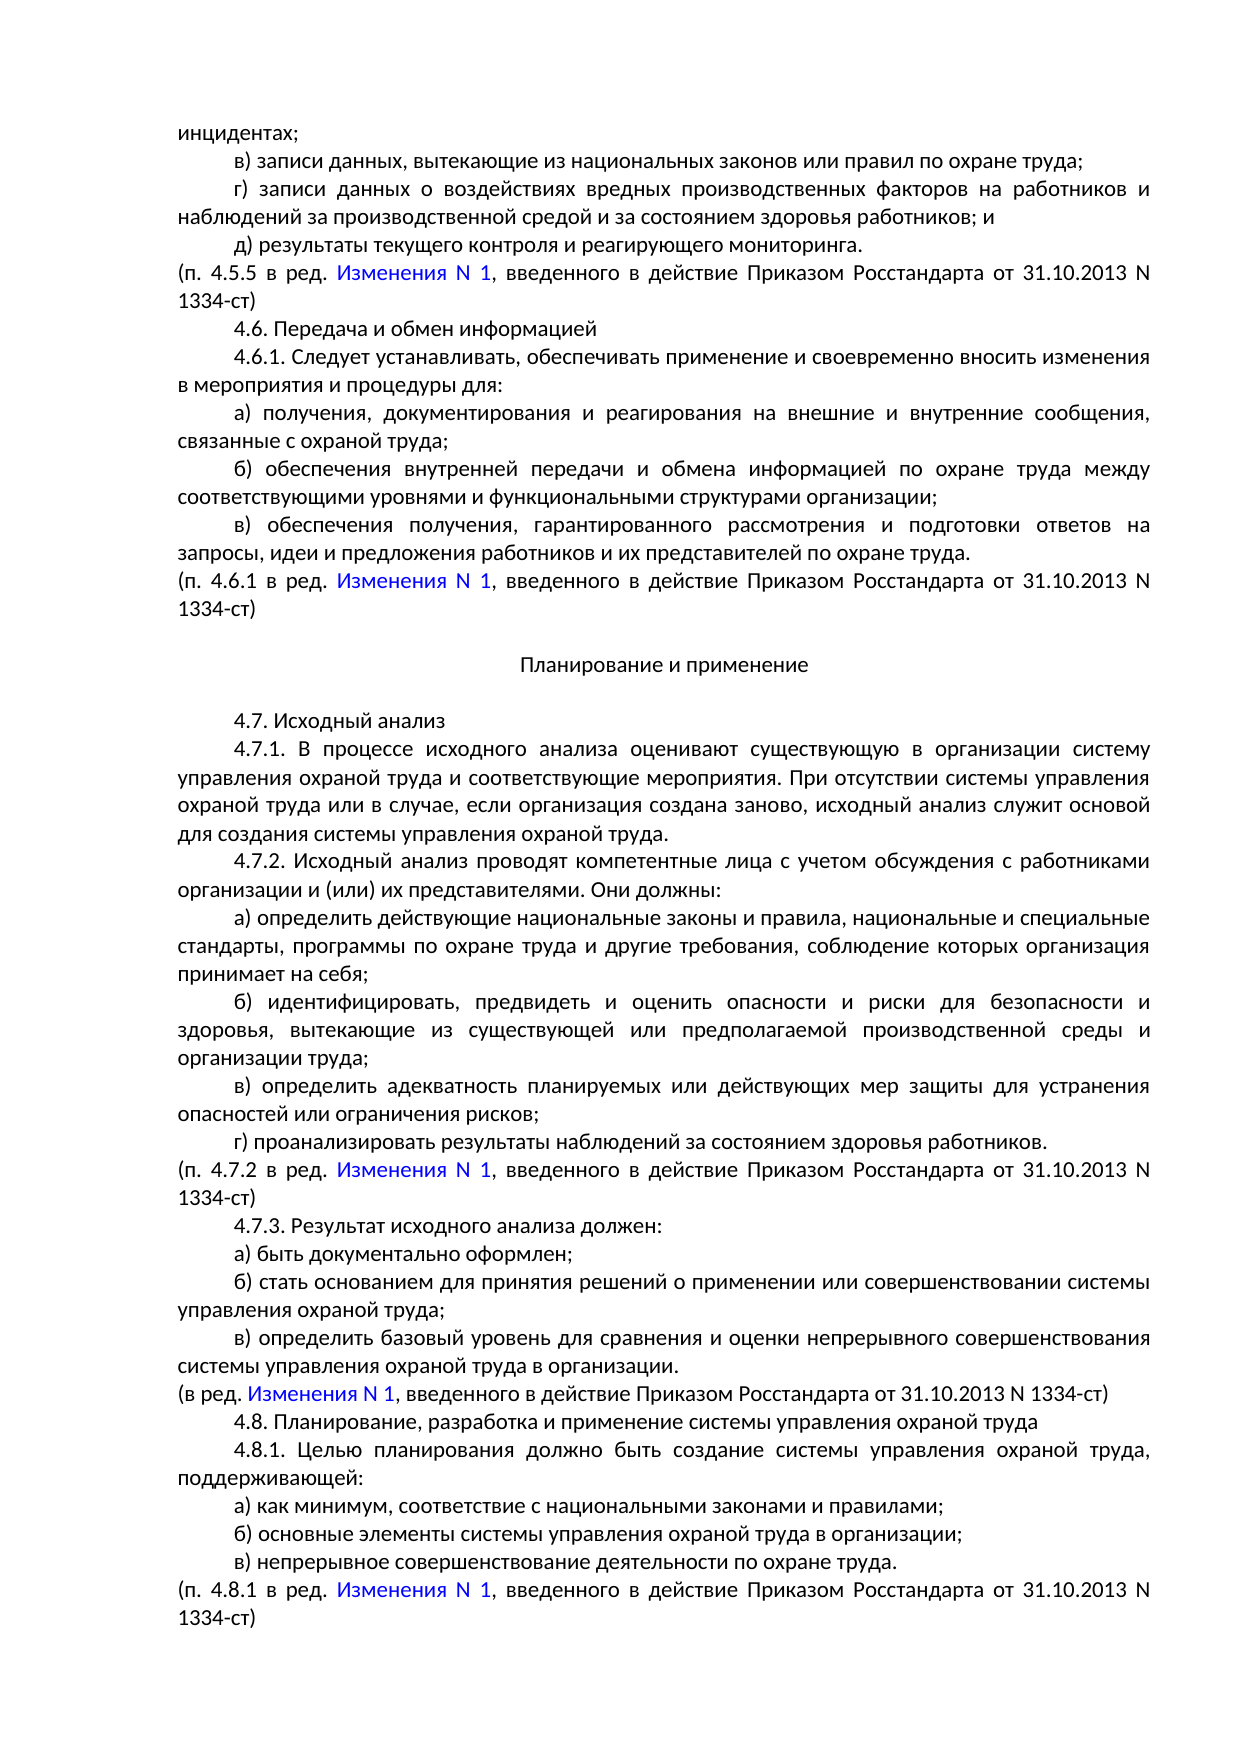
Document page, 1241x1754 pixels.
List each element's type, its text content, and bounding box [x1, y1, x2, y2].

text (п. 4.7.2 в ред. Изменения N 1, введенного в действие Приказом Росстандарта от 31.10.2013 N 1334-ст) [177, 1155, 1152, 1211]
text (п. 4.6.1 в ред. Изменения N 1, введенного в действие Приказом Росстандарта от 31.10.2013 N 1334-ст) [177, 566, 1152, 622]
text 4.8. Планирование, разработка и применение системы управления охраной труда [177, 1407, 1152, 1435]
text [177, 118, 1152, 146]
text в) записи данных, вытекающие из национальных законов или правил по охране труда; [177, 146, 1152, 174]
text 4.7.3. Результат исходного анализа должен: [177, 1211, 1152, 1239]
text 4.7. Исходный анализ [177, 707, 1152, 734]
text в) определить базовый уровень для сравнения и оценки непрерывного совершенствования системы управления охраной труда в организации. [177, 1323, 1152, 1379]
text (п. 4.8.1 в ред. Изменения N 1, введенного в действие Приказом Росстандарта от 31.10.2013 N 1334-ст) [177, 1575, 1152, 1631]
text 4.7.1. В процессе исходного анализа оценивают существующую в организации систему управления охраной труда и соответствующие мероприятия. При отсутствии системы управления охраной труда или в случае, если организация создана заново, исходный анализ служит основой для создания системы управления охраной труда. [177, 734, 1152, 847]
text (в ред. Изменения N 1, введенного в действие Приказом Росстандарта от 31.10.2013 N 1334-ст) [177, 1379, 1152, 1407]
text 4.8.1. Целью планирования должно быть создание системы управления охраной труда, поддерживающей: [177, 1435, 1152, 1491]
text в) обеспечения получения, гарантированного рассмотрения и подготовки ответов на запросы, идеи и предложения работников и их представителей по охране труда. [177, 510, 1152, 566]
text б) обеспечения внутренней передачи и обмена информацией по охране труда между соответствующими уровнями и функциональными структурами организации; [177, 454, 1152, 510]
text а) определить действующие национальные законы и правила, национальные и специальные стандарты, программы по охране труда и другие требования, соблюдение которых организация принимает на себя; [177, 903, 1152, 987]
text г) записи данных о воздействиях вредных производственных факторов на работников и наблюдений за производственной средой и за состоянием здоровья работников; и [177, 174, 1152, 230]
text а) получения, документирования и реагирования на внешние и внутренние сообщения, связанные с охраной труда; [177, 398, 1152, 454]
text 4.7.2. Исходный анализ проводят компетентные лица с учетом обсуждения с работниками организации и (или) их представителями. Они должны: [177, 847, 1152, 903]
text б) идентифицировать, предвидеть и оценить опасности и риски для безопасности и здоровья, вытекающие из существующей или предполагаемой производственной среды и организации труда; [177, 987, 1152, 1071]
text (п. 4.5.5 в ред. Изменения N 1, введенного в действие Приказом Росстандарта от 31.10.2013 N 1334-ст) [177, 258, 1152, 314]
text д) результаты текущего контроля и реагирующего мониторинга. [177, 230, 1152, 258]
text а) быть документально оформлен; [177, 1239, 1152, 1267]
text 4.6.1. Следует устанавливать, обеспечивать применение и своевременно вносить изменения в мероприятия и процедуры для: [177, 342, 1152, 398]
text в) определить адекватность планируемых или действующих мер защиты для устранения опасностей или ограничения рисков; [177, 1071, 1152, 1127]
text Планирование и применение [177, 651, 1152, 678]
text в) непрерывное совершенствование деятельности по охране труда. [177, 1547, 1152, 1575]
text г) проанализировать результаты наблюдений за состоянием здоровья работников. [177, 1127, 1152, 1155]
text б) основные элементы системы управления охраной труда в организации; [177, 1519, 1152, 1547]
text 4.6. Передача и обмен информацией [177, 314, 1152, 342]
text а) как минимум, соответствие с национальными законами и правилами; [177, 1491, 1152, 1519]
text б) стать основанием для принятия решений о применении или совершенствовании системы управления охраной труда; [177, 1267, 1152, 1323]
